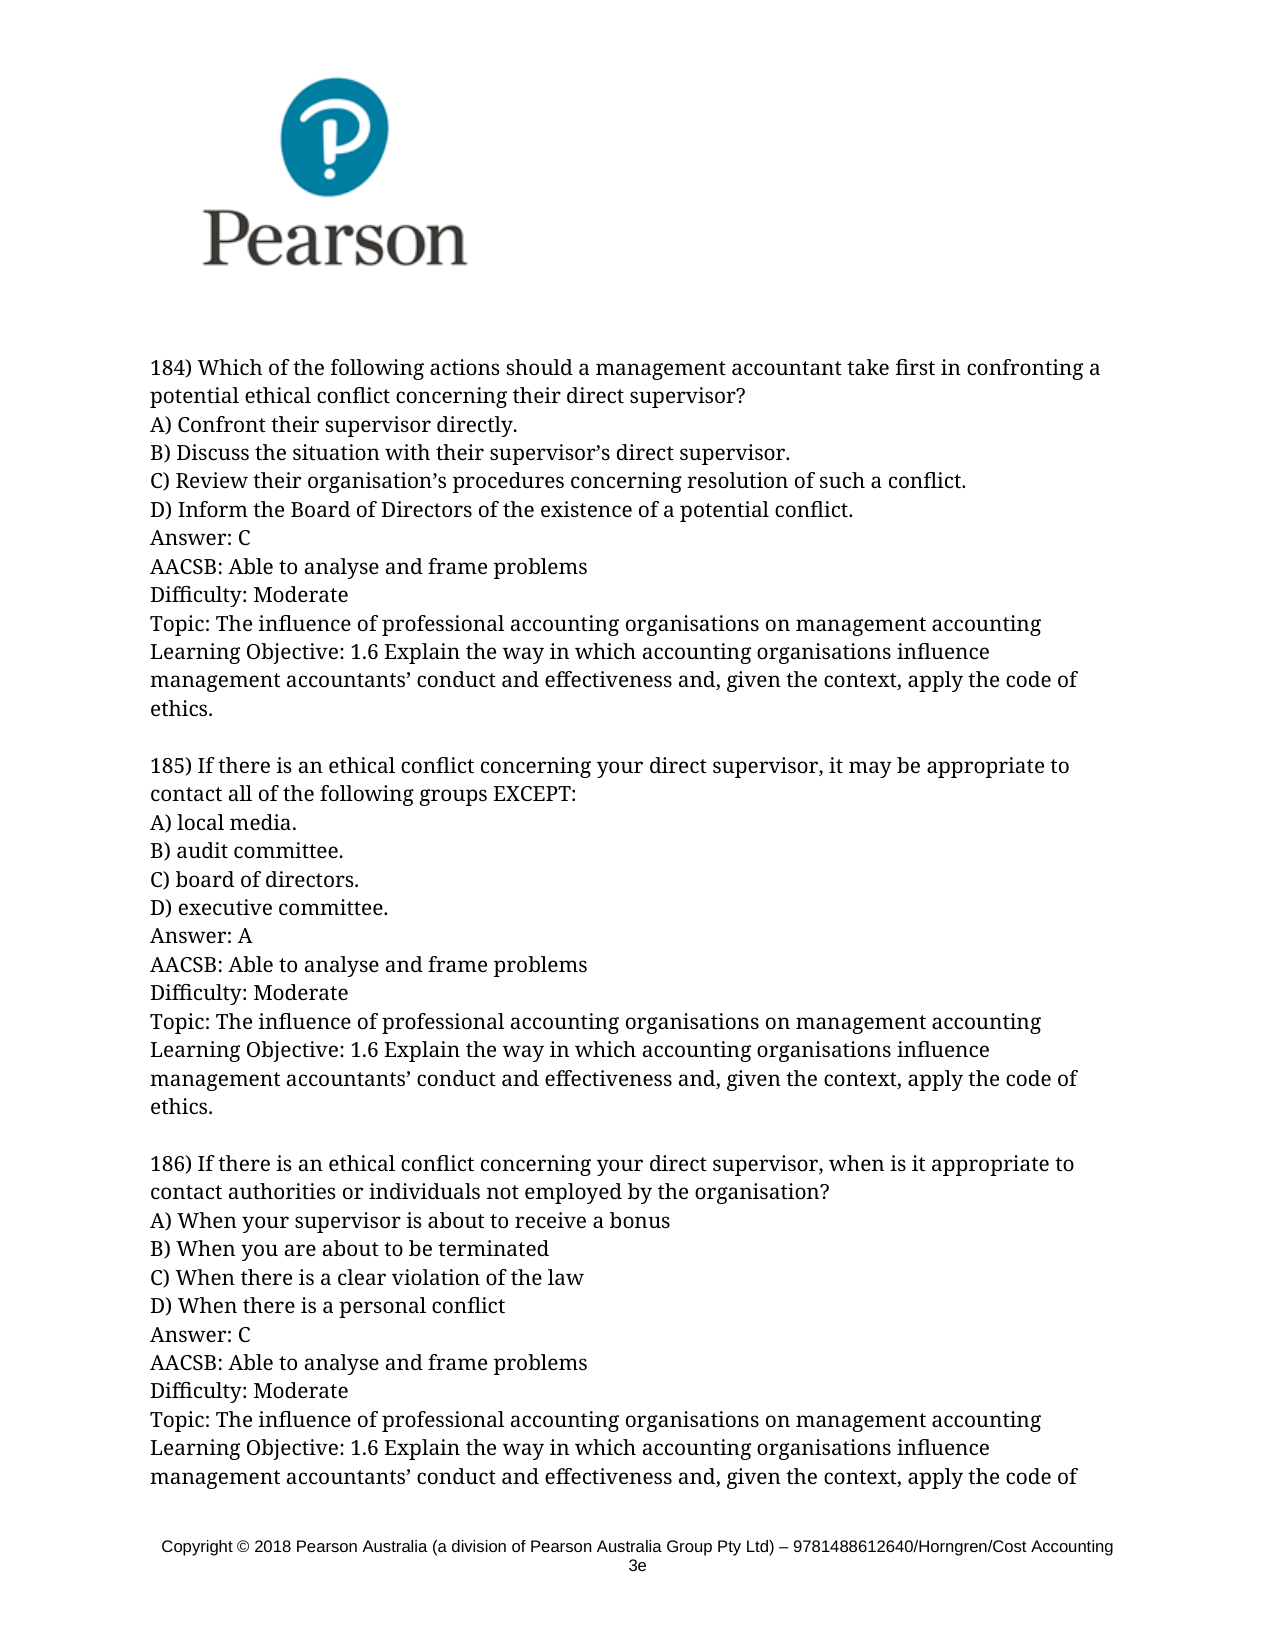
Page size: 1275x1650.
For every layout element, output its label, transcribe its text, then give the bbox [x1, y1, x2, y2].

text AACSB: Able to analyse and frame problems [150, 1348, 1125, 1377]
text Answer: C [150, 523, 1125, 552]
text 186) If there is an ethical conflict concerning your direct supervisor, when is it appropriate to contact authorities or individuals not employed by the organisation? [150, 1149, 1125, 1206]
text D) Inform the Board of Directors of the existence of a potential conflict. [150, 495, 1125, 523]
text Answer: C [150, 1320, 1125, 1348]
text Topic: The influence of professional accounting organisations on management accounting [150, 609, 1125, 637]
text Answer: A [150, 922, 1125, 950]
text C) Review their organisation’s procedures concerning resolution of such a conflict. [150, 467, 1125, 495]
text B) Discuss the situation with their supervisor’s direct supervisor. [150, 438, 1125, 467]
text AACSB: Able to analyse and frame problems [150, 950, 1125, 978]
text Difficulty: Moderate [150, 580, 1125, 609]
text D) executive committee. [150, 893, 1125, 922]
text B) When you are about to be terminated [150, 1234, 1125, 1263]
picture [150, 25, 521, 319]
text D) When there is a personal conflict [150, 1291, 1125, 1320]
text Topic: The influence of professional accounting organisations on management accounting [150, 1405, 1125, 1433]
text A) Confront their supervisor directly. [150, 410, 1125, 438]
text Difficulty: Moderate [150, 978, 1125, 1007]
text 184) Which of the following actions should a management accountant take first in confronting a potential ethical conflict concerning their direct supervisor? [150, 353, 1125, 410]
text C) When there is a clear violation of the law [150, 1263, 1125, 1291]
text Topic: The influence of professional accounting organisations on management accounting [150, 1007, 1125, 1035]
text 185) If there is an ethical conflict concerning your direct supervisor, it may be appropriate to contact all of the following groups EXCEPT: [150, 751, 1125, 808]
text A) When your supervisor is about to receive a bonus [150, 1206, 1125, 1234]
text C) board of directors. [150, 865, 1125, 893]
text B) audit committee. [150, 836, 1125, 865]
text Difficulty: Moderate [150, 1377, 1125, 1405]
text AACSB: Able to analyse and frame problems [150, 552, 1125, 580]
text A) local media. [150, 808, 1125, 836]
